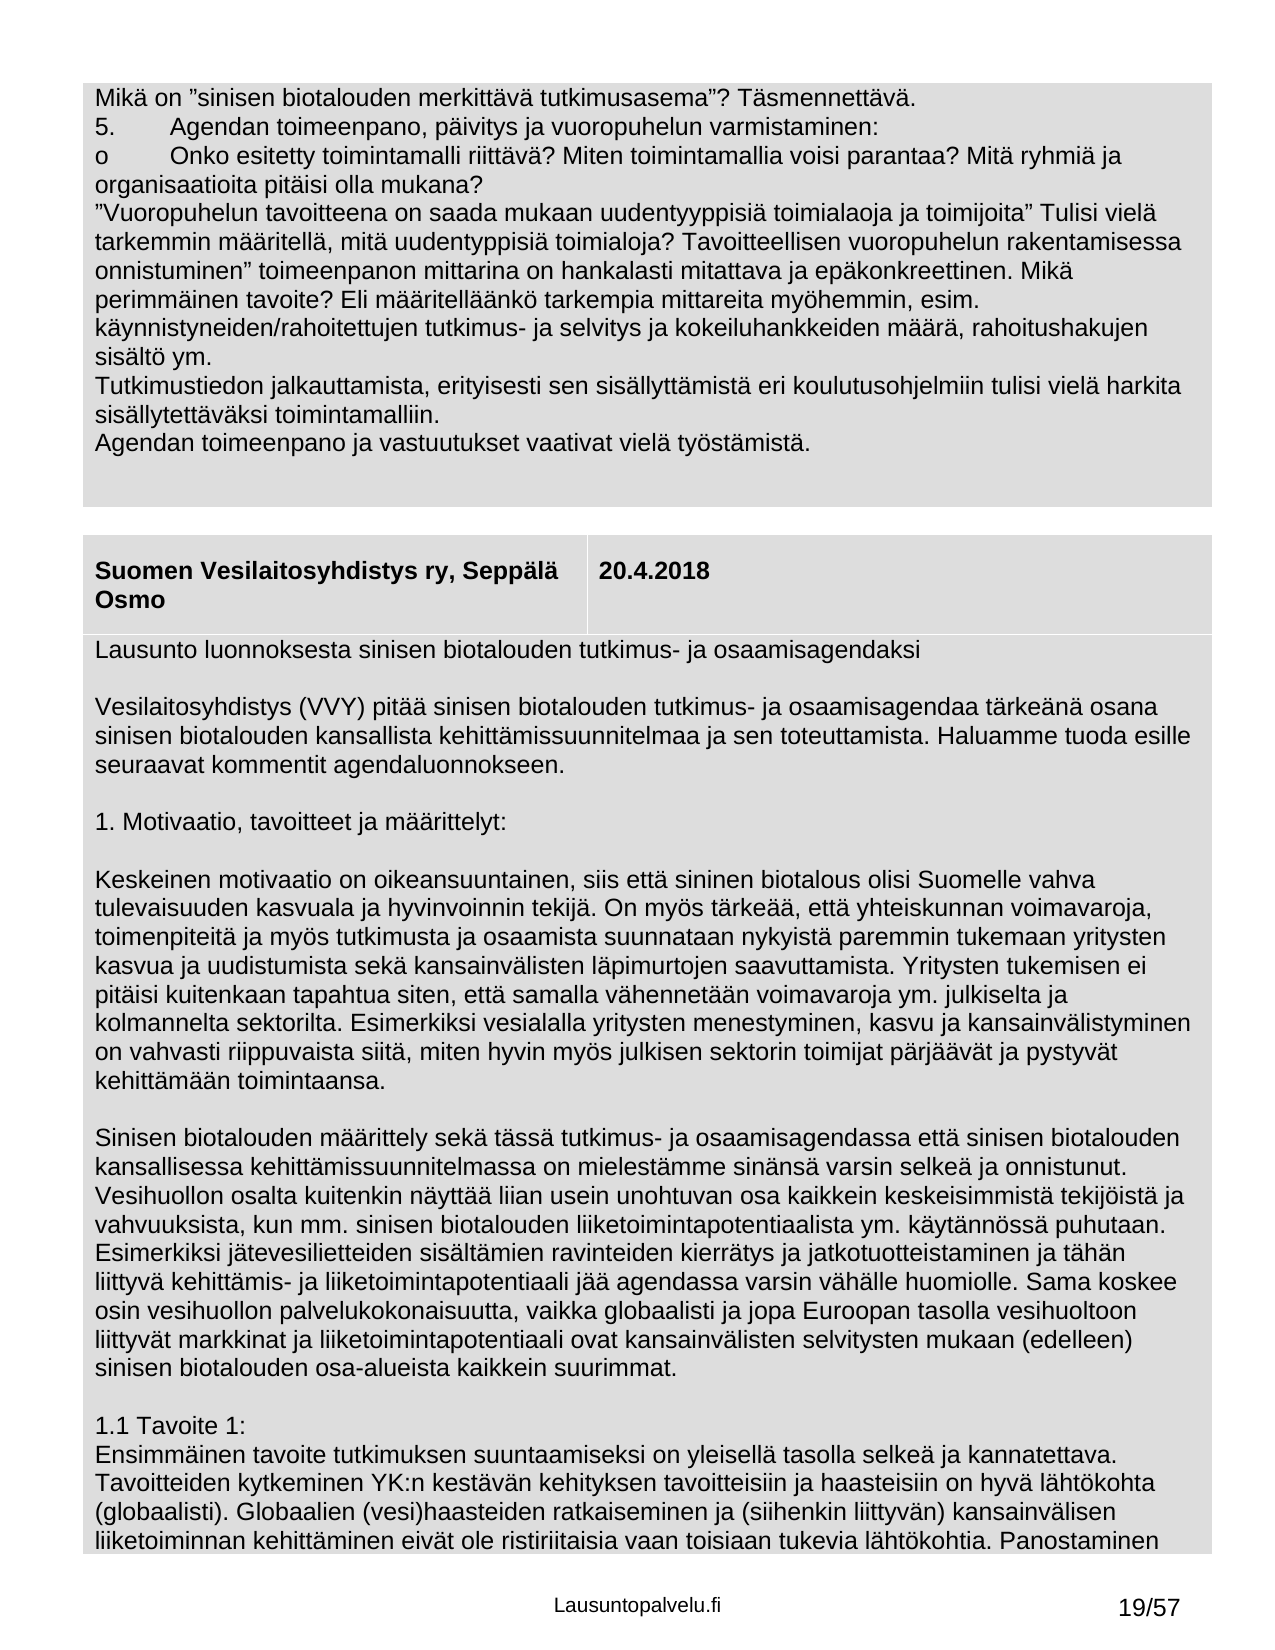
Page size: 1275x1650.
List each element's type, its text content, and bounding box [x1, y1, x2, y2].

table_header 20.4.2018 [588, 535, 900, 634]
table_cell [83, 83, 1212, 507]
table_header Suomen Vesilaitosyhdistys ry, Seppälä Osmo [83, 535, 587, 634]
table_header [900, 535, 1212, 634]
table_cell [83, 635, 1212, 1554]
